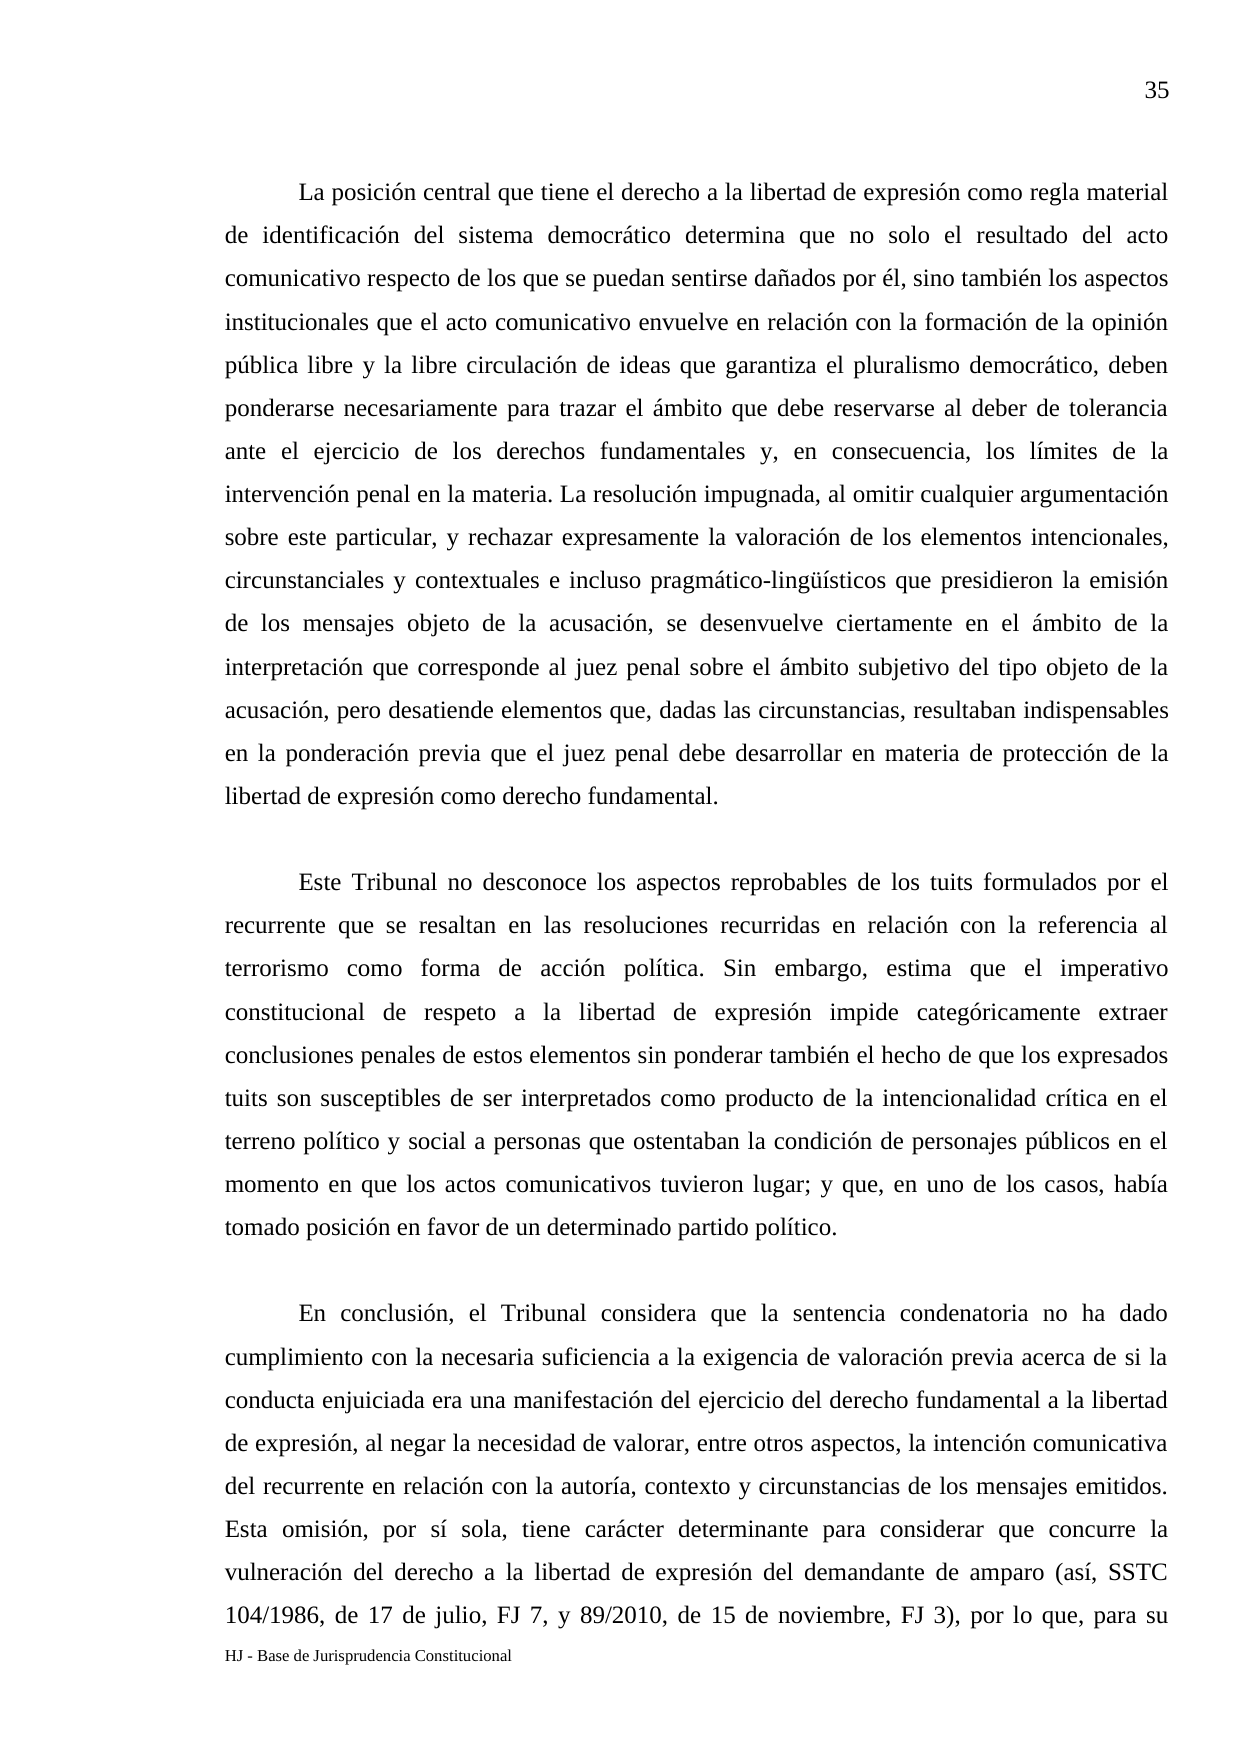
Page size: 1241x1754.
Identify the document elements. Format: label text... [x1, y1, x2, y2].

text La posición central que tiene el derecho a la libertad de expresión como regla material de identificación del sistema democrático determina que no solo el resultado del acto comunicativo respecto de los que se puedan sentirse dañados por él, sino también los aspectos institucionales que el acto comunicativo envuelve en relación con la formación de la opinión pública libre y la libre circulación de ideas que garantiza el pluralismo democrático, deben ponderarse necesariamente para trazar el ámbito que debe reservarse al deber de tolerancia ante el ejercicio de los derechos fundamentales y, en consecuencia, los límites de la intervención penal en la materia. La resolución impugnada, al omitir cualquier argumentación sobre este particular, y rechazar expresamente la valoración de los elementos intencionales, circunstanciales y contextuales e incluso pragmático-lingüísticos que presidieron la emisión de los mensajes objeto de la acusación, se desenvuelve ciertamente en el ámbito de la interpretación que corresponde al juez penal sobre el ámbito subjetivo del tipo objeto de la acusación, pero desatiende elementos que, dadas las circunstancias, resultaban indispensables en la ponderación previa que el juez penal debe desarrollar en materia de protección de la libertad de expresión como derecho fundamental. [224, 177, 1169, 810]
text Este Tribunal no desconoce los aspectos reprobables de los tuits formulados por el recurrente que se resaltan en las resoluciones recurridas en relación con la referencia al terrorismo como forma de acción política. Sin embargo, estima que el imperativo constitucional de respeto a la libertad de expresión impide categóricamente extraer conclusiones penales de estos elementos sin ponderar también el hecho de que los expresados tuits son susceptibles de ser interpretados como producto de la intencionalidad crítica en el terreno político y social a personas que ostentaban la condición de personajes públicos en el momento en que los actos comunicativos tuvieron lugar; y que, en uno de los casos, había tomado posición en favor de un determinado partido político. [224, 867, 1169, 1241]
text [224, 1298, 1169, 1629]
